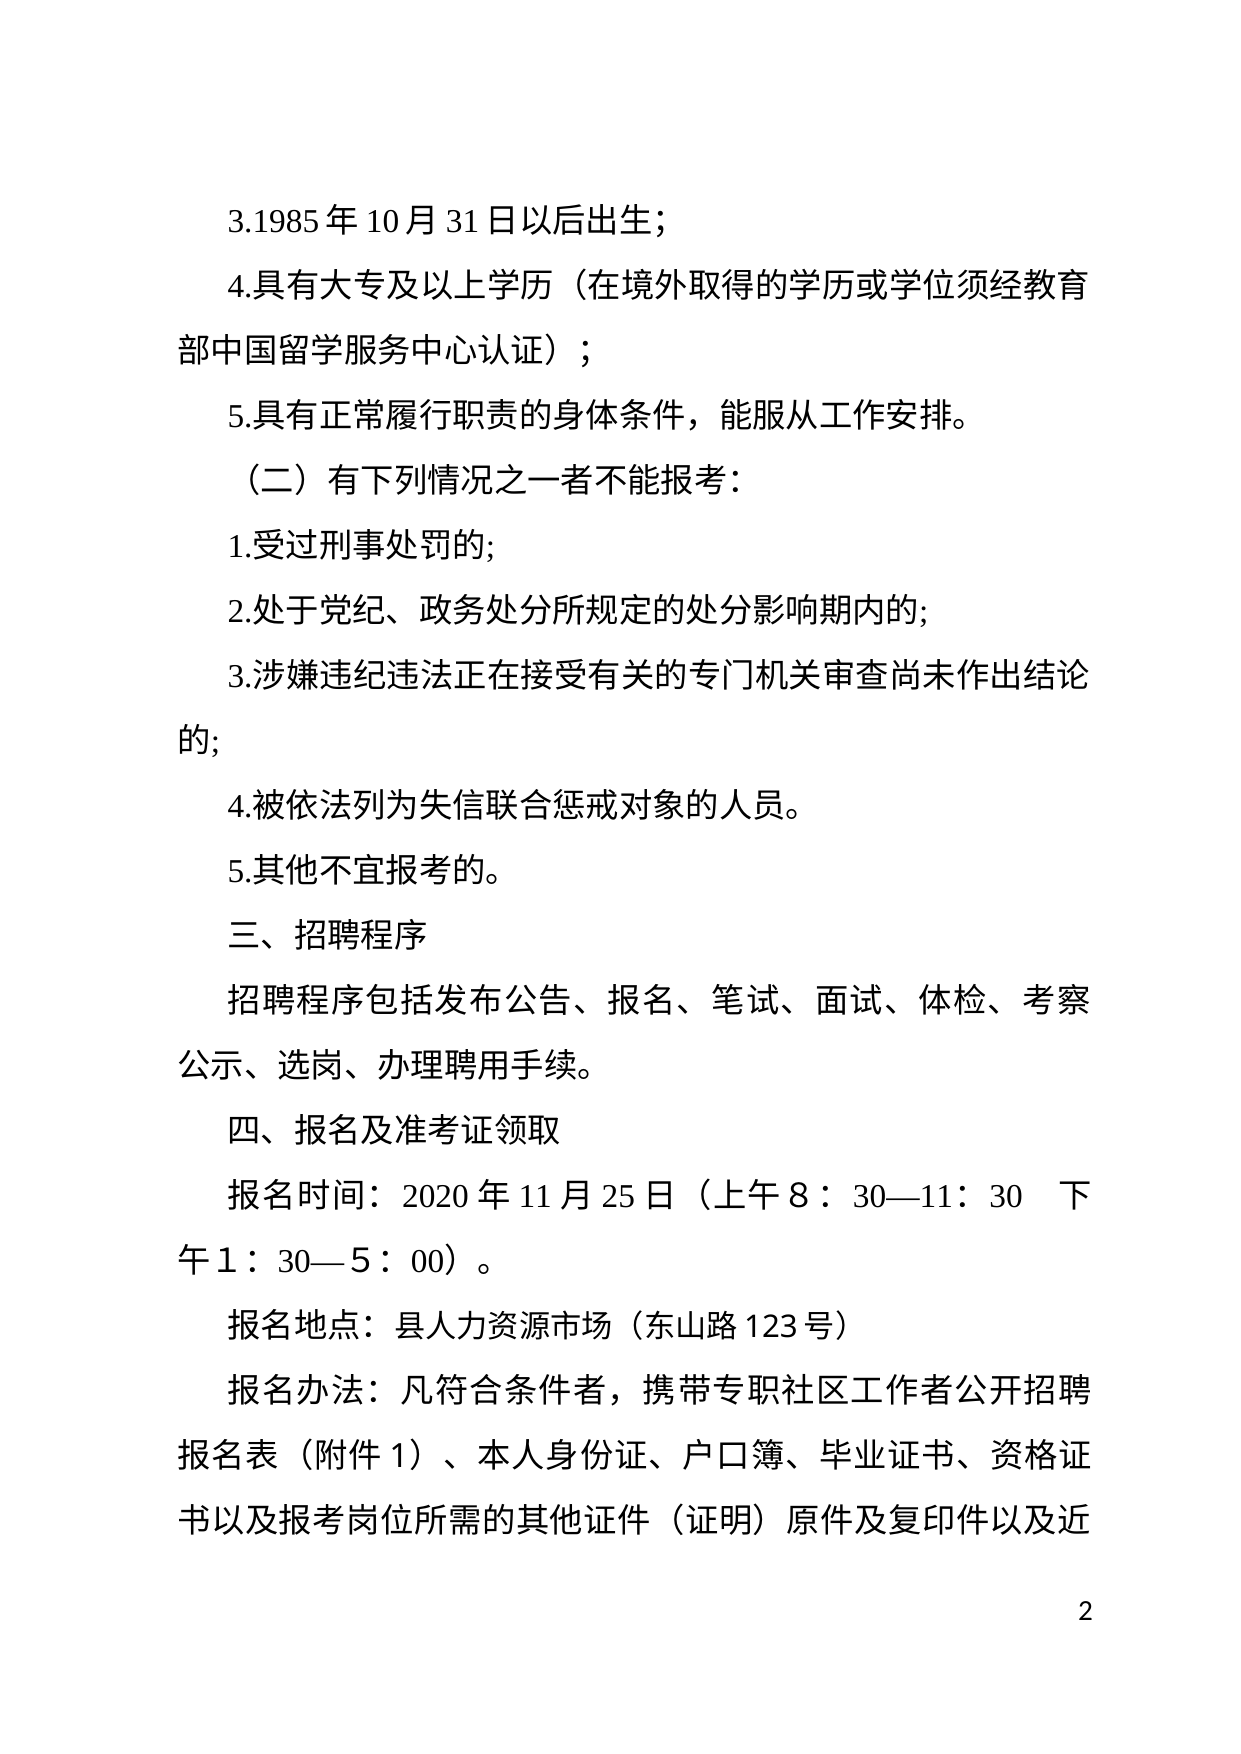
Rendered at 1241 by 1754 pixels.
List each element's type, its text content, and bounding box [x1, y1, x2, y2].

text 3.1985年10月31日以后出生； [177, 186, 1092, 251]
text 报名时间：2020年11月25日（上午８：30—11：30 下午１：30—５：00）。 [177, 1161, 1092, 1291]
text 5.具有正常履行职责的身体条件，能服从工作安排。 [177, 381, 1092, 446]
text 3.涉嫌违纪违法正在接受有关的专门机关审查尚未作出结论的; [177, 641, 1092, 771]
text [177, 1356, 1092, 1551]
text 三、招聘程序 [177, 901, 1092, 966]
text 4.被依法列为失信联合惩戒对象的人员。 [177, 771, 1092, 836]
text 报名地点：县人力资源市场（东山路123号） [177, 1291, 1092, 1356]
text 5.其他不宜报考的。 [177, 836, 1092, 901]
text （二）有下列情况之一者不能报考： [177, 446, 1092, 511]
text 招聘程序包括发布公告、报名、笔试、面试、体检、考察、公示、选岗、办理聘用手续。 [177, 966, 1092, 1096]
text 1.受过刑事处罚的; [177, 511, 1092, 576]
text 四、报名及准考证领取 [177, 1096, 1092, 1161]
text 2.处于党纪、政务处分所规定的处分影响期内的; [177, 576, 1092, 641]
text 4.具有大专及以上学历（在境外取得的学历或学位须经教育部中国留学服务中心认证）； [177, 251, 1092, 381]
